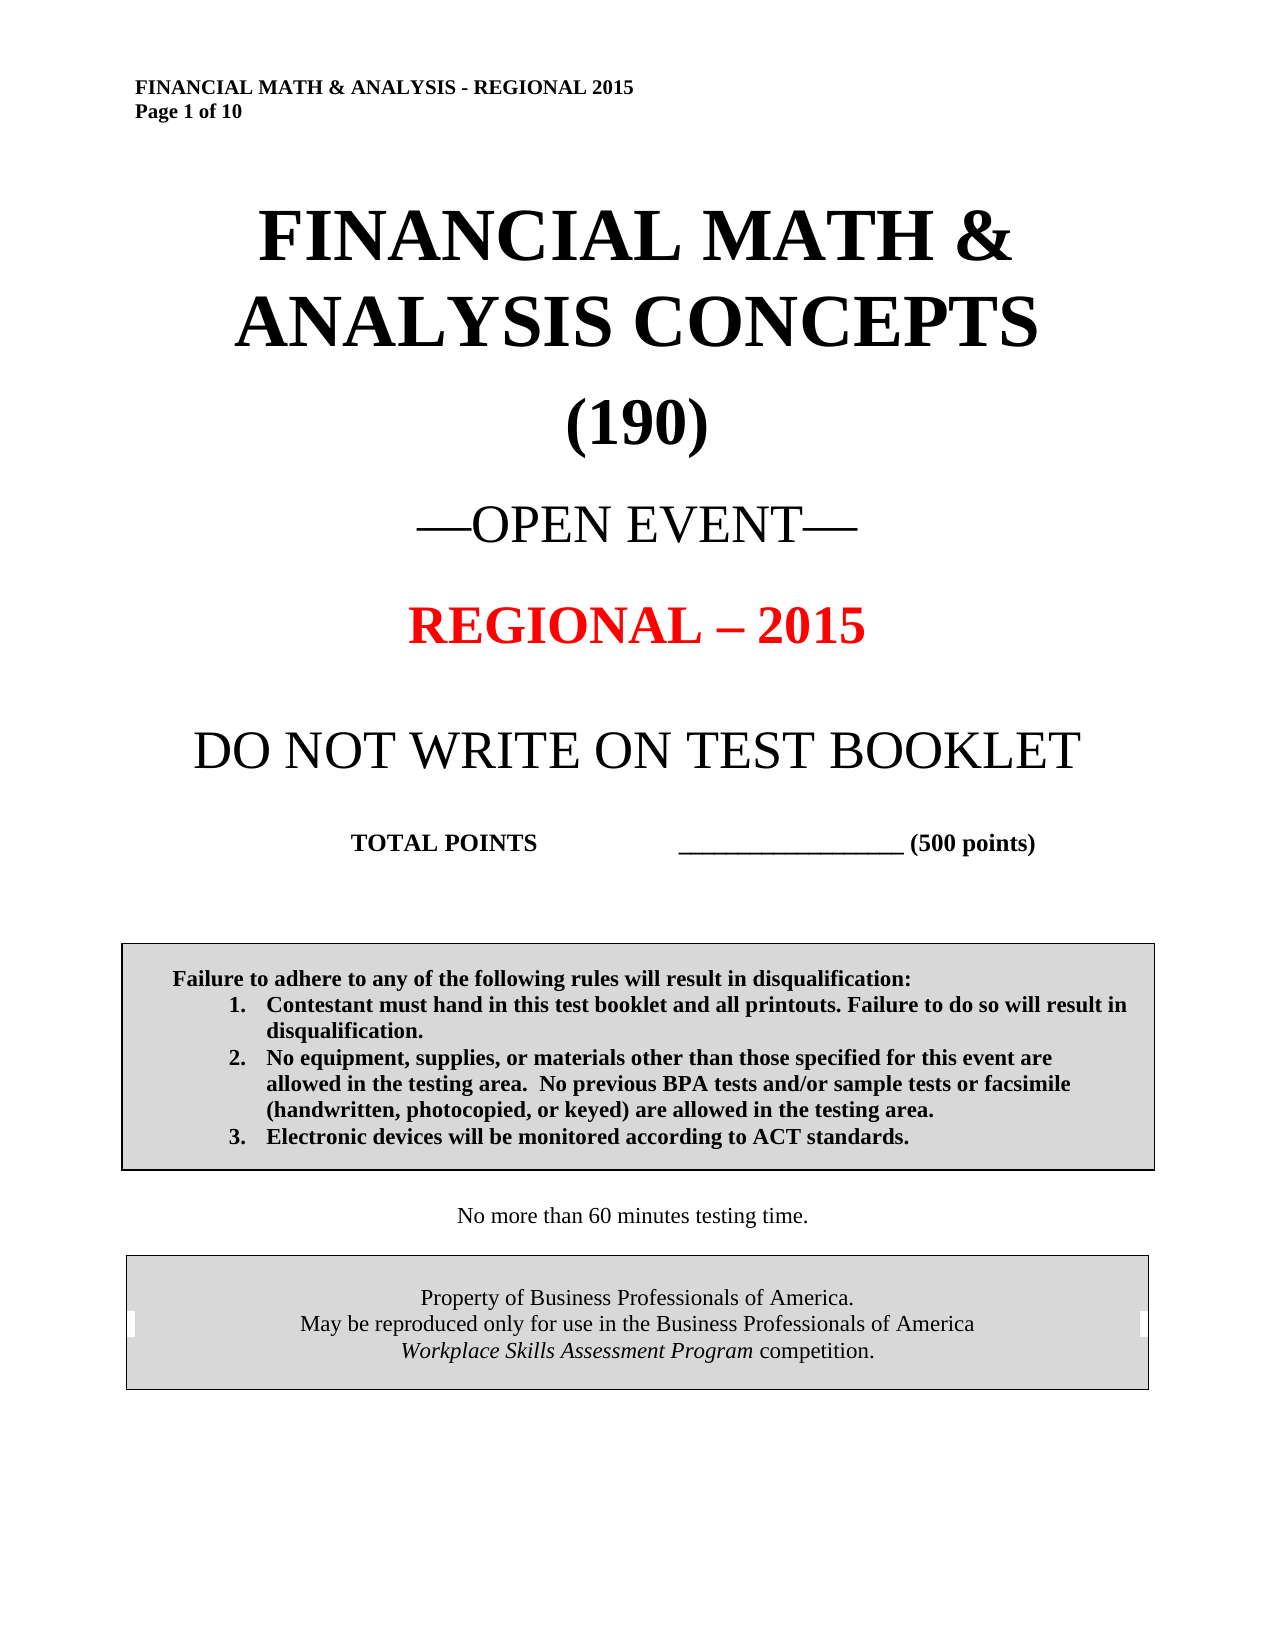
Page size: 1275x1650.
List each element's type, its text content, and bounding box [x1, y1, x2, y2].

text May be reproduced only for use in the Business Professionals of America [135, 1311, 1140, 1334]
text (190) [135, 382, 1140, 458]
text Property of Business Professionals of America. [127, 1256, 1148, 1311]
text No more than 60 minutes testing time. [135, 1202, 1131, 1228]
list No equipment, supplies, or materials other than those specified for this event are allowed in the testing area. No previous BPA tests and/or sample tests or facsimile (handwritten, photocopied, or keyed) are allowed in the testing area. [229, 1044, 1131, 1123]
text REGIONAL – 2015 [135, 593, 1140, 656]
list Electronic devices will be monitored according to ACT standards. [229, 1123, 1131, 1149]
text Failure to adhere to any of the following rules will result in disqualification: [172, 965, 1131, 991]
text Workplace Skills Assessment Program competition. [127, 1334, 1148, 1389]
text DO NOT WRITE ON TEST BOOKLET [135, 718, 1140, 780]
list Contestant must hand in this test booklet and all printouts. Failure to do so will result in disqualification. [229, 991, 1131, 1044]
text TOTAL POINTS (500 points) [135, 828, 1140, 857]
text ANALYSIS CONCEPTS [135, 276, 1140, 363]
text —OPEN EVENT— [135, 492, 1140, 554]
text FINANCIAL MATH & [135, 190, 1140, 276]
